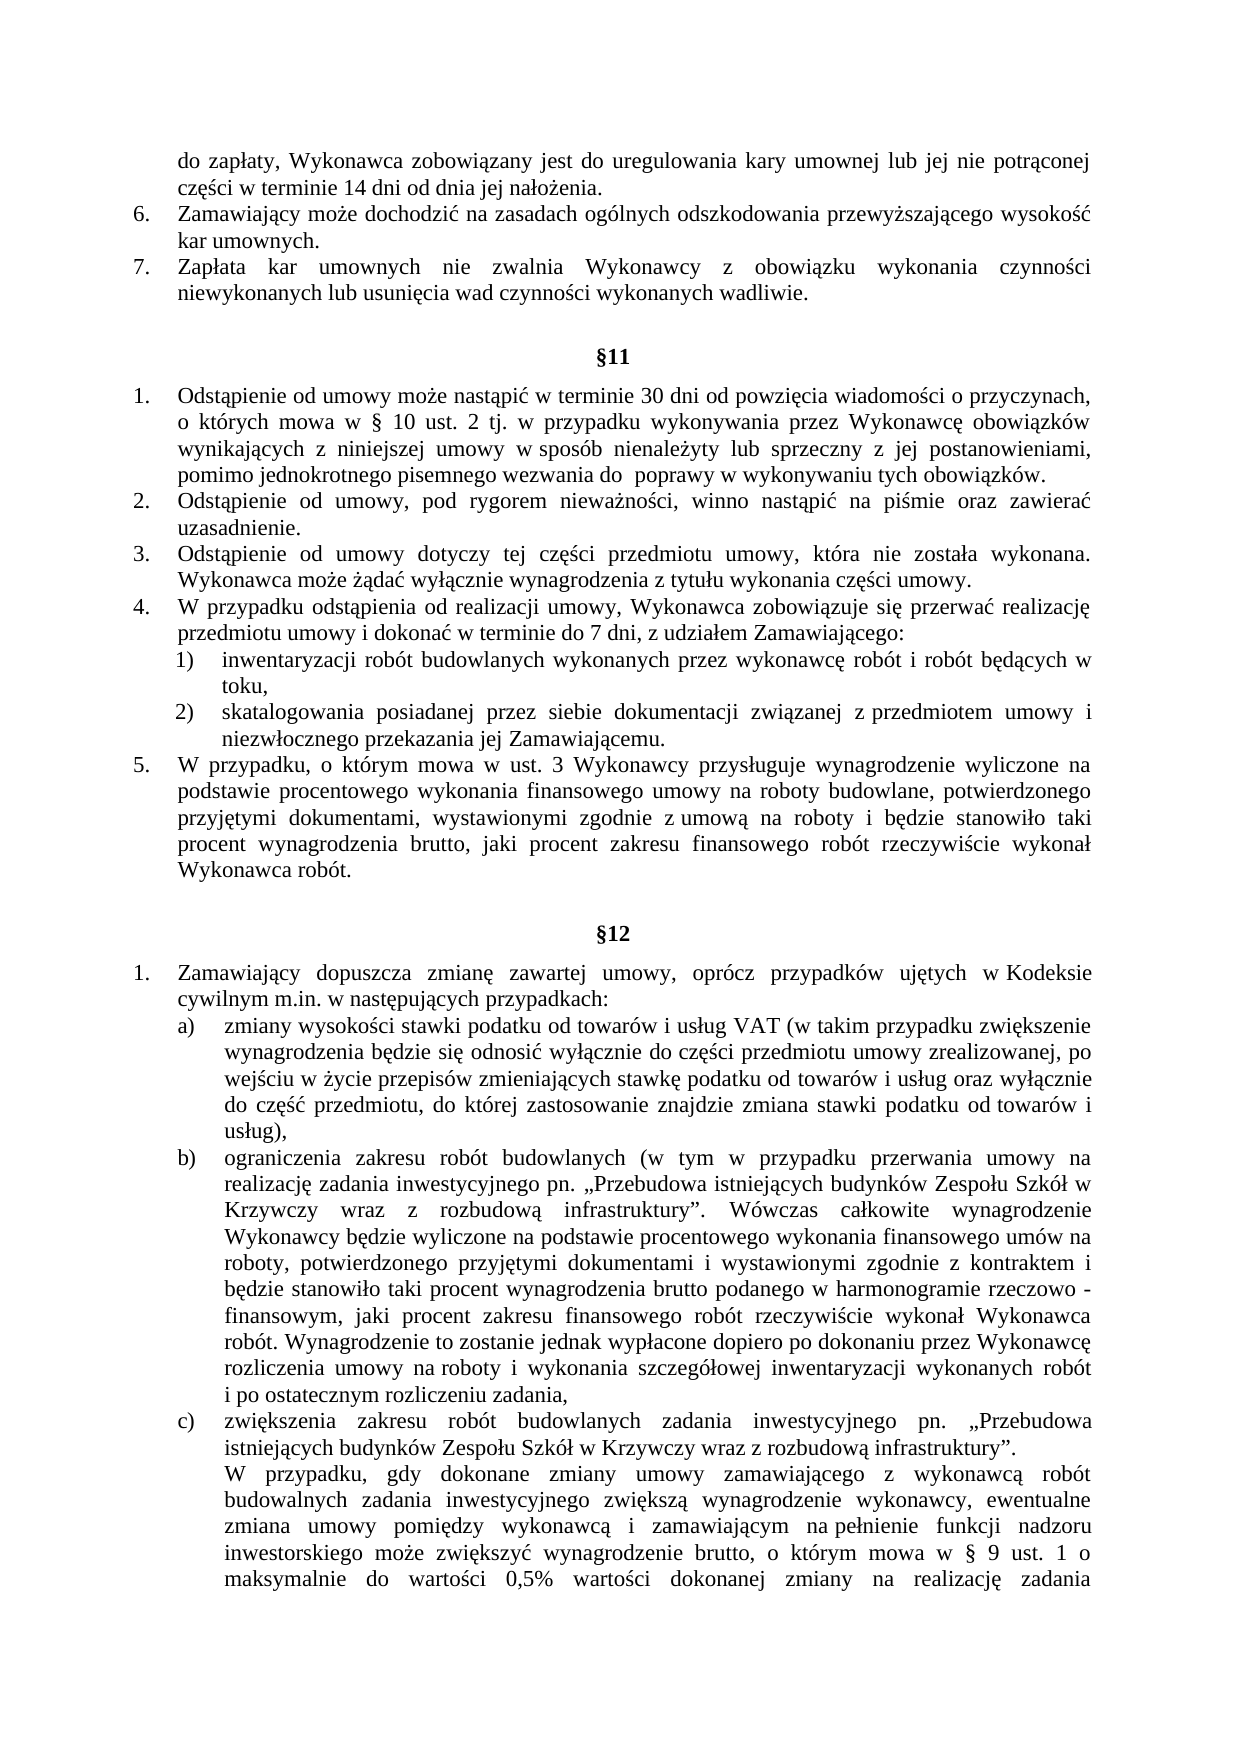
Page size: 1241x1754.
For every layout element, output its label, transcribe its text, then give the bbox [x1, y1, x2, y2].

list Zamawiający dopuszcza zmianę zawartej umowy, oprócz przypadków ujętych w Kodeksie cywilnym m.in. w następujących przypadkach: [133, 959, 1092, 1012]
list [133, 148, 1092, 200]
list zmiany wysokości stawki podatku od towarów i usług VAT (w takim przypadku zwiększenie wynagrodzenia będzie się odnosić wyłącznie do części przedmiotu umowy zrealizowanej, po wejściu w życie przepisów zmieniających stawkę podatku od towarów i usług oraz wyłącznie do część przedmiotu, do której zastosowanie znajdzie zmiana stawki podatku od towarów i usług), [177, 1012, 1092, 1144]
list skatalogowania posiadanej przez siebie dokumentacji związanej z przedmiotem umowy i niezwłocznego przekazania jej Zamawiającemu. [175, 698, 1092, 751]
list Odstąpienie od umowy może nastąpić w terminie 30 dni od powzięcia wiadomości o przyczynach, o których mowa w § 10 ust. 2 tj. w przypadku wykonywania przez Wykonawcę obowiązków wynikających z niniejszej umowy w sposób nienależyty lub sprzeczny z jej postanowieniami, pomimo jednokrotnego pisemnego wezwania do poprawy w wykonywaniu tych obowiązków. [133, 382, 1092, 487]
subtitle §12 [133, 920, 1093, 947]
list Zamawiający może dochodzić na zasadach ogólnych odszkodowania przewyższającego wysokość kar umownych. [133, 200, 1092, 253]
list Zapłata kar umownych nie zwalnia Wykonawcy z obowiązku wykonania czynności niewykonanych lub usunięcia wad czynności wykonanych wadliwie. [133, 253, 1092, 306]
list zwiększenia zakresu robót budowlanych zadania inwestycyjnego pn. „Przebudowa istniejących budynków Zespołu Szkół w Krzywczy wraz z rozbudową infrastruktury”. [177, 1407, 1092, 1460]
subtitle §11 [133, 343, 1093, 369]
list inwentaryzacji robót budowlanych wykonanych przez wykonawcę robót i robót będących w toku, [175, 646, 1092, 698]
list ograniczenia zakresu robót budowlanych (w tym w przypadku przerwania umowy na realizację zadania inwestycyjnego pn. „Przebudowa istniejących budynków Zespołu Szkół w Krzywczy wraz z rozbudową infrastruktury”. Wówczas całkowite wynagrodzenie Wykonawcy będzie wyliczone na podstawie procentowego wykonania finansowego umów na roboty, potwierdzonego przyjętymi dokumentami i wystawionymi zgodnie z kontraktem i będzie stanowiło taki procent wynagrodzenia brutto podanego w harmonogramie rzeczowo - finansowym, jaki procent zakresu finansowego robót rzeczywiście wykonał Wykonawca robót. Wynagrodzenie to zostanie jednak wypłacone dopiero po dokonaniu przez Wykonawcę rozliczenia umowy na roboty i wykonania szczegółowej inwentaryzacji wykonanych robót i po ostatecznym rozliczeniu zadania, [177, 1144, 1092, 1407]
list W przypadku, o którym mowa w ust. 3 Wykonawcy przysługuje wynagrodzenie wyliczone na podstawie procentowego wykonania finansowego umowy na roboty budowlane, potwierdzonego przyjętymi dokumentami, wystawionymi zgodnie z umową na roboty i będzie stanowiło taki procent wynagrodzenia brutto, jaki procent zakresu finansowego robót rzeczywiście wykonał Wykonawca robót. [133, 751, 1092, 883]
list W przypadku odstąpienia od realizacji umowy, Wykonawca zobowiązuje się przerwać realizację przedmiotu umowy i dokonać w terminie do 7 dni, z udziałem Zamawiającego: [133, 593, 1092, 646]
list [224, 1460, 1092, 1592]
list Odstąpienie od umowy, pod rygorem nieważności, winno nastąpić na piśmie oraz zawierać uzasadnienie. [133, 487, 1092, 540]
list Odstąpienie od umowy dotyczy tej części przedmiotu umowy, która nie została wykonana. Wykonawca może żądać wyłącznie wynagrodzenia z tytułu wykonania części umowy. [133, 540, 1092, 593]
